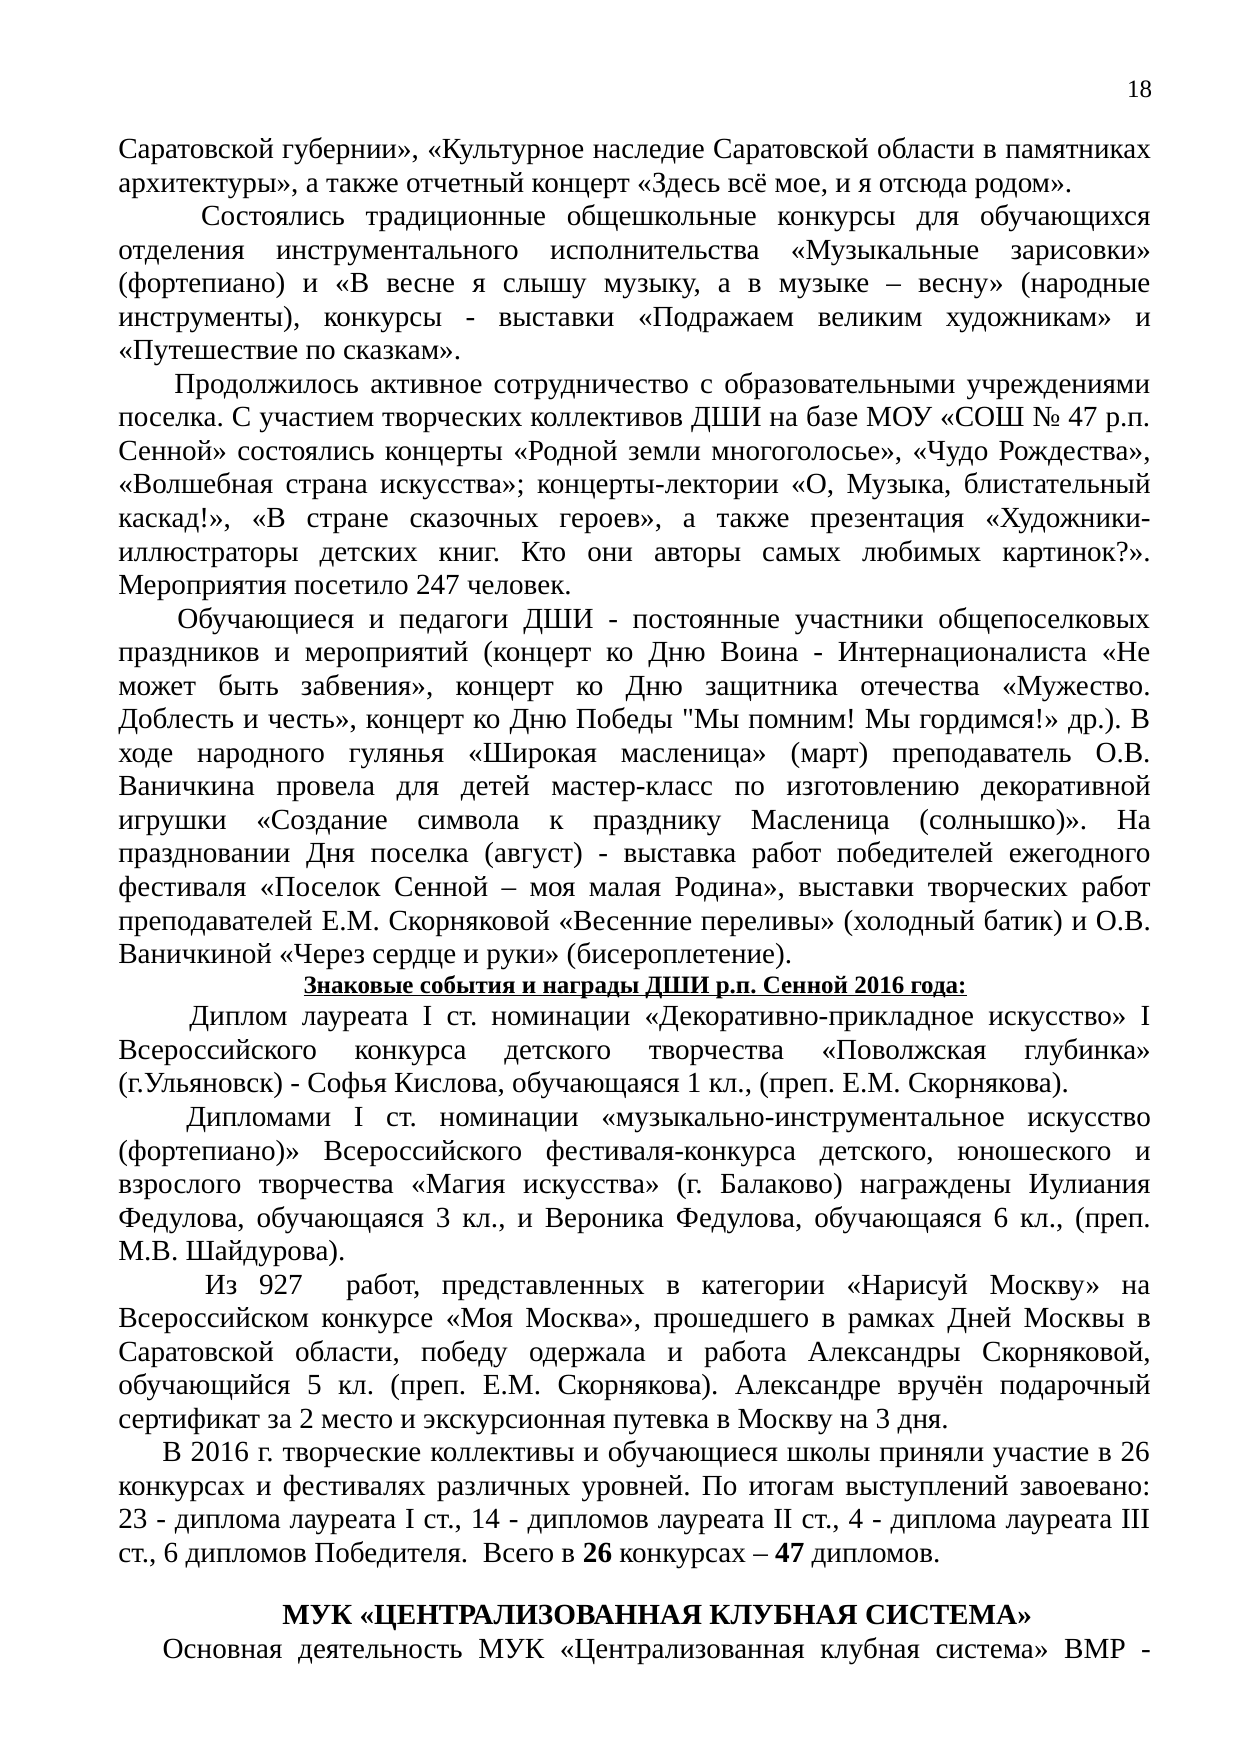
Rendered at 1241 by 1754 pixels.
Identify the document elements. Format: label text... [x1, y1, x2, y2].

text Знаковые события и награды ДШИ р.п. Сенной 2016 года: [118, 970, 1152, 998]
text Дипломами I ст. номинации «музыкально-инструментальное искусство (фортепиано)» Всероссийского фестиваля-конкурса детского, юношеского и взрослого творчества «Магия искусства» (г. Балаково) награждены Иулиания Федулова, обучающаяся 3 кл., и Вероника Федулова, обучающаяся 6 кл., (преп. М.В. Шайдурова). [118, 1099, 1152, 1267]
text В 2016 г. творческие коллективы и обучающиеся школы приняли участие в 26 конкурсах и фестивалях различных уровней. По итогам выступлений завоевано: 23 - диплома лауреата I cт., 14 - дипломов лауреата II cт., 4 - диплома лауреата III cт., 6 дипломов Победителя. Всего в 26 конкурсах – 47 дипломов. [118, 1434, 1152, 1569]
text Состоялись традиционные общешкольные конкурсы для обучающихся отделения инструментального исполнительства «Музыкальные зарисовки» (фортепиано) и «В весне я слышу музыку, а в музыке – весну» (народные инструменты), конкурсы - выставки «Подражаем великим художникам» и «Путешествие по сказкам». [118, 198, 1152, 366]
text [118, 131, 1152, 198]
text Продолжилось активное сотрудничество с образовательными учреждениями поселка. С участием творческих коллективов ДШИ на базе МОУ «СОШ № 47 р.п. Сенной» состоялись концерты «Родной земли многоголосье», «Чудо Рождества», «Волшебная страна искусства»; концерты-лектории «О, Музыка, блистательный каскад!», «В стране сказочных героев», а также презентация «Художники-иллюстраторы детских книг. Кто они авторы самых любимых картинок?». Мероприятия посетило 247 человек. [118, 366, 1152, 601]
text Из 927 работ, представленных в категории «Нарисуй Москву» на Всероссийском конкурсе «Моя Москва», прошедшего в рамках Дней Москвы в Саратовской области, победу одержала и работа Александры Скорняковой, обучающийся 5 кл. (преп. Е.М. Скорнякова). Александре вручён подарочный сертификат за 2 место и экскурсионная путевка в Москву на 3 дня. [118, 1267, 1152, 1434]
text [118, 1631, 1152, 1664]
text Обучающиеся и педагоги ДШИ - постоянные участники общепоселковых праздников и мероприятий (концерт ко Дню Воина - Интернационалиста «Не может быть забвения», концерт ко Дню защитника отечества «Мужество. Доблесть и честь», концерт ко Дню Победы "Мы помним! Мы гордимся!» др.). В ходе народного гулянья «Широкая масленица» (март) преподаватель О.В. Ваничкина провела для детей мастер-класс по изготовлению декоративной игрушки «Создание символа к празднику Масленица (солнышко)». На праздновании Дня поселка (август) - выставка работ победителей ежегодного фестиваля «Поселок Сенной – моя малая Родина», выставки творческих работ преподавателей Е.М. Скорняковой «Весенние переливы» (холодный батик) и О.В. Ваничкиной «Через сердце и руки» (бисероплетение). [118, 601, 1152, 970]
text МУК «ЦЕНТРАЛИЗОВАННАЯ КЛУБНАЯ СИСТЕМА» [118, 1597, 1152, 1631]
text Диплом лауреата I ст. номинации «Декоративно-прикладное искусство» I Всероссийского конкурса детского творчества «Поволжская глубинка» (г.Ульяновск) - Софья Кислова, обучающаяся 1 кл., (преп. Е.М. Скорнякова). [118, 998, 1152, 1099]
